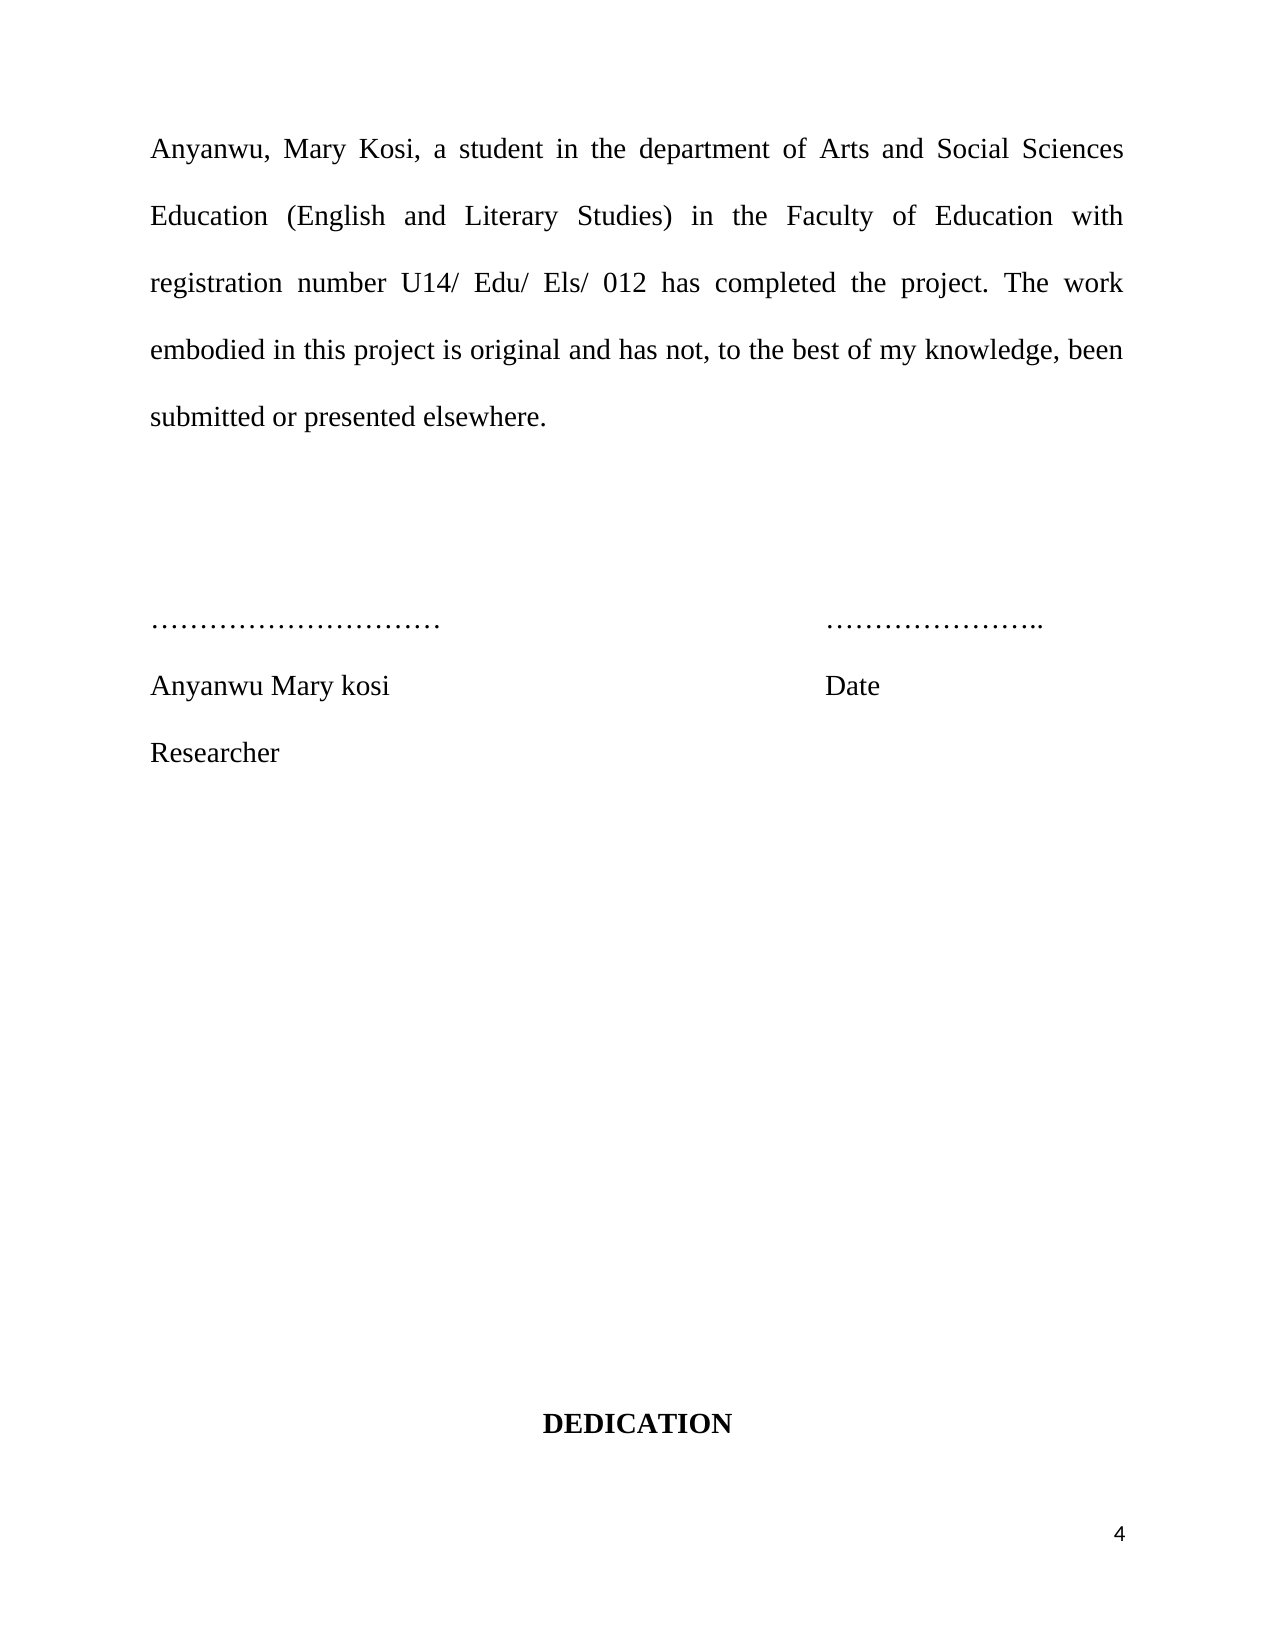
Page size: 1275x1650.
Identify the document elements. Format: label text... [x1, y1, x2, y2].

text Anyanwu, Mary Kosi, a student in the department of Arts and Social Sciences Education (English and Literary Studies) in the Faculty of Education with registration number U14/ Edu/ Els/ 012 has completed the project. The work embodied in this project is original and has not, to the best of my knowledge, been submitted or presented elsewhere. [150, 131, 1125, 433]
text Researcher [150, 735, 1125, 768]
text Anyanwu Mary kosi Date [150, 668, 1125, 701]
text ………………………… ………………….. [150, 601, 1125, 634]
text DEDICATION [150, 1406, 1125, 1439]
